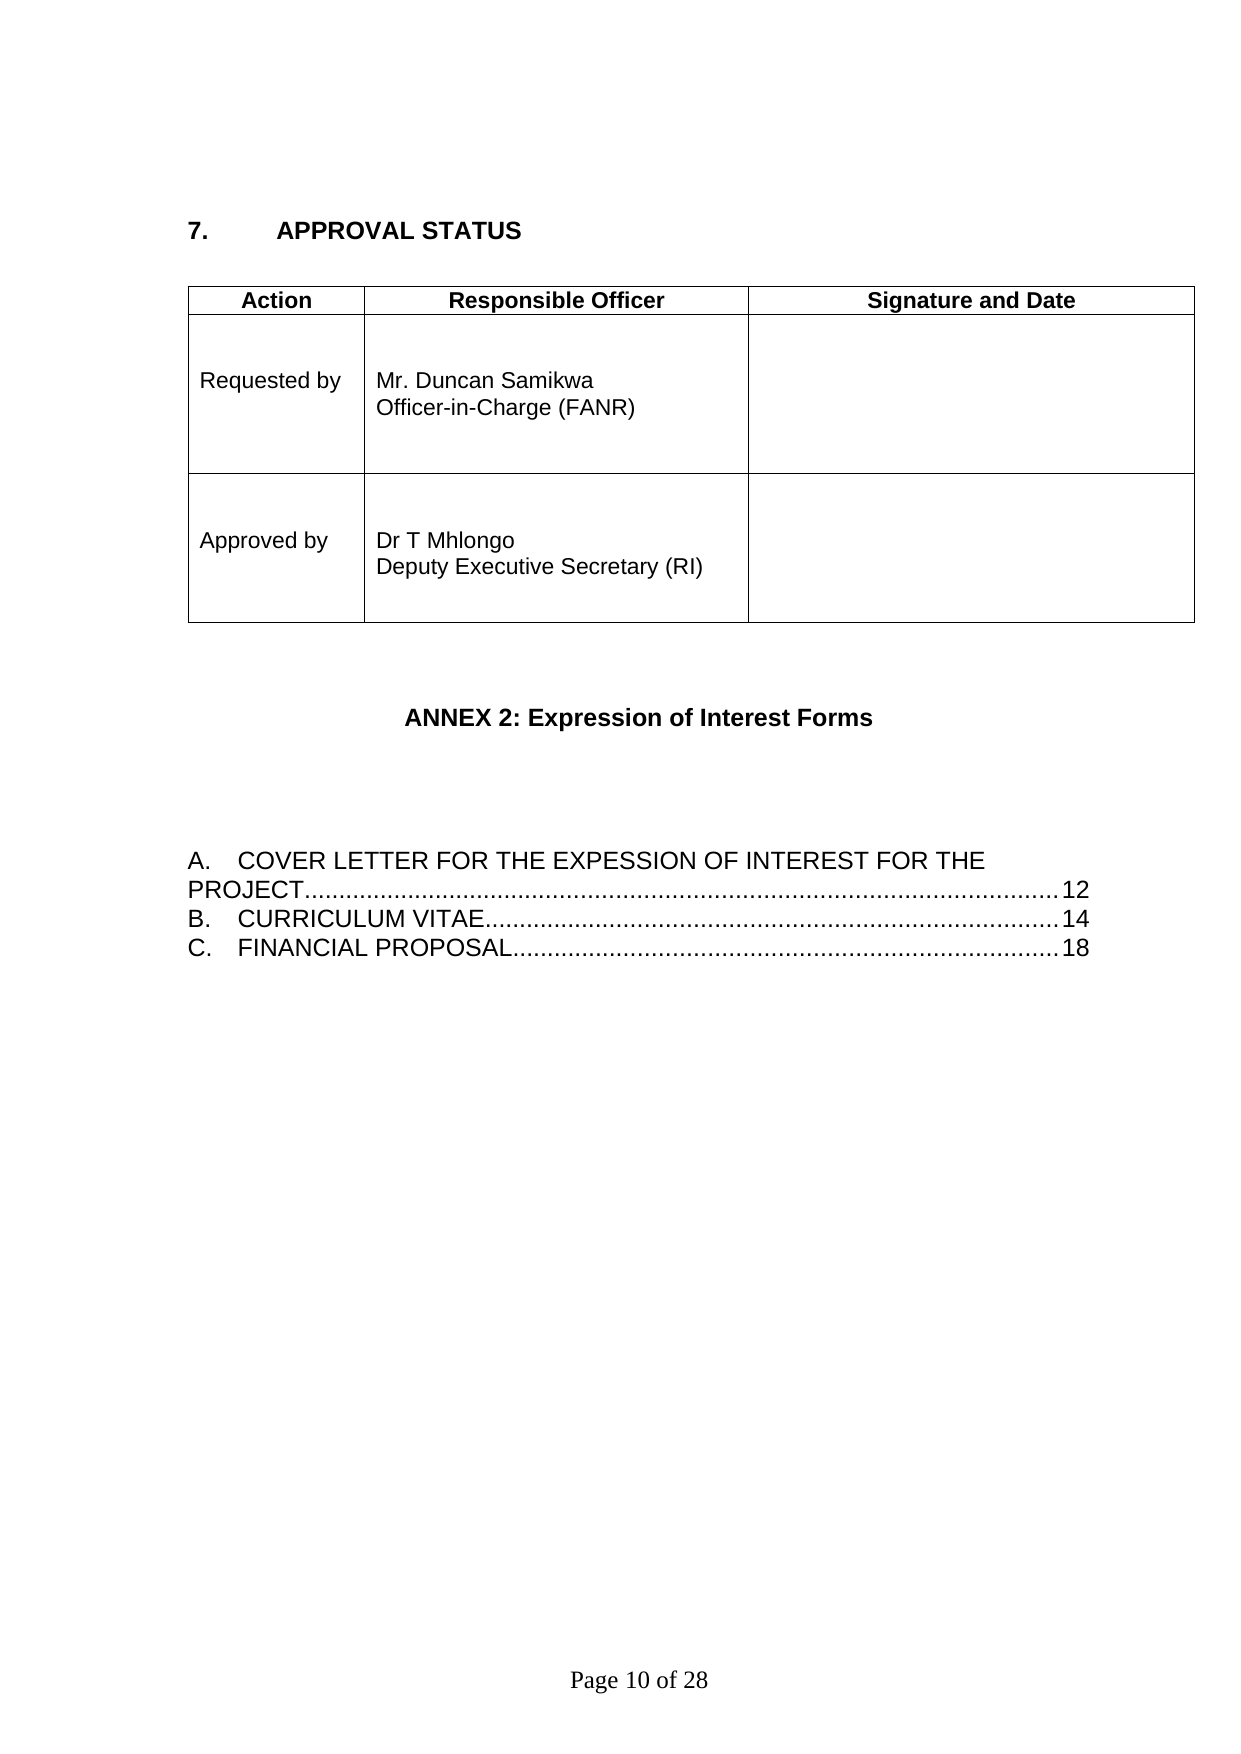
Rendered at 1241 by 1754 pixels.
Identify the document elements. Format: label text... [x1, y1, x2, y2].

text B. CURRICULUM VITAE 14 [187, 904, 1090, 933]
text C. FINANCIAL PROPOSAL 18 [187, 933, 1090, 961]
table_cell Approved by [189, 474, 364, 622]
text ANNEX 2: Expression of Interest Forms [187, 703, 1090, 731]
table_header Signature and Date [749, 287, 1194, 314]
subtitle APPROVAL STATUS [187, 216, 1090, 245]
table_cell [749, 474, 1194, 622]
text A. COVER LETTER FOR THE EXPESSION OF INTEREST FOR THE PROJECT 12 [187, 846, 1090, 904]
table_cell Mr. Duncan Samikwa Officer-in-Charge (FANR) [365, 315, 748, 473]
table_header Action [189, 287, 364, 314]
table_cell Requested by [189, 315, 364, 473]
table_cell Dr T Mhlongo Deputy Executive Secretary (RI) [365, 474, 748, 622]
table_header Responsible Officer [365, 287, 748, 314]
table_cell [749, 315, 1194, 473]
